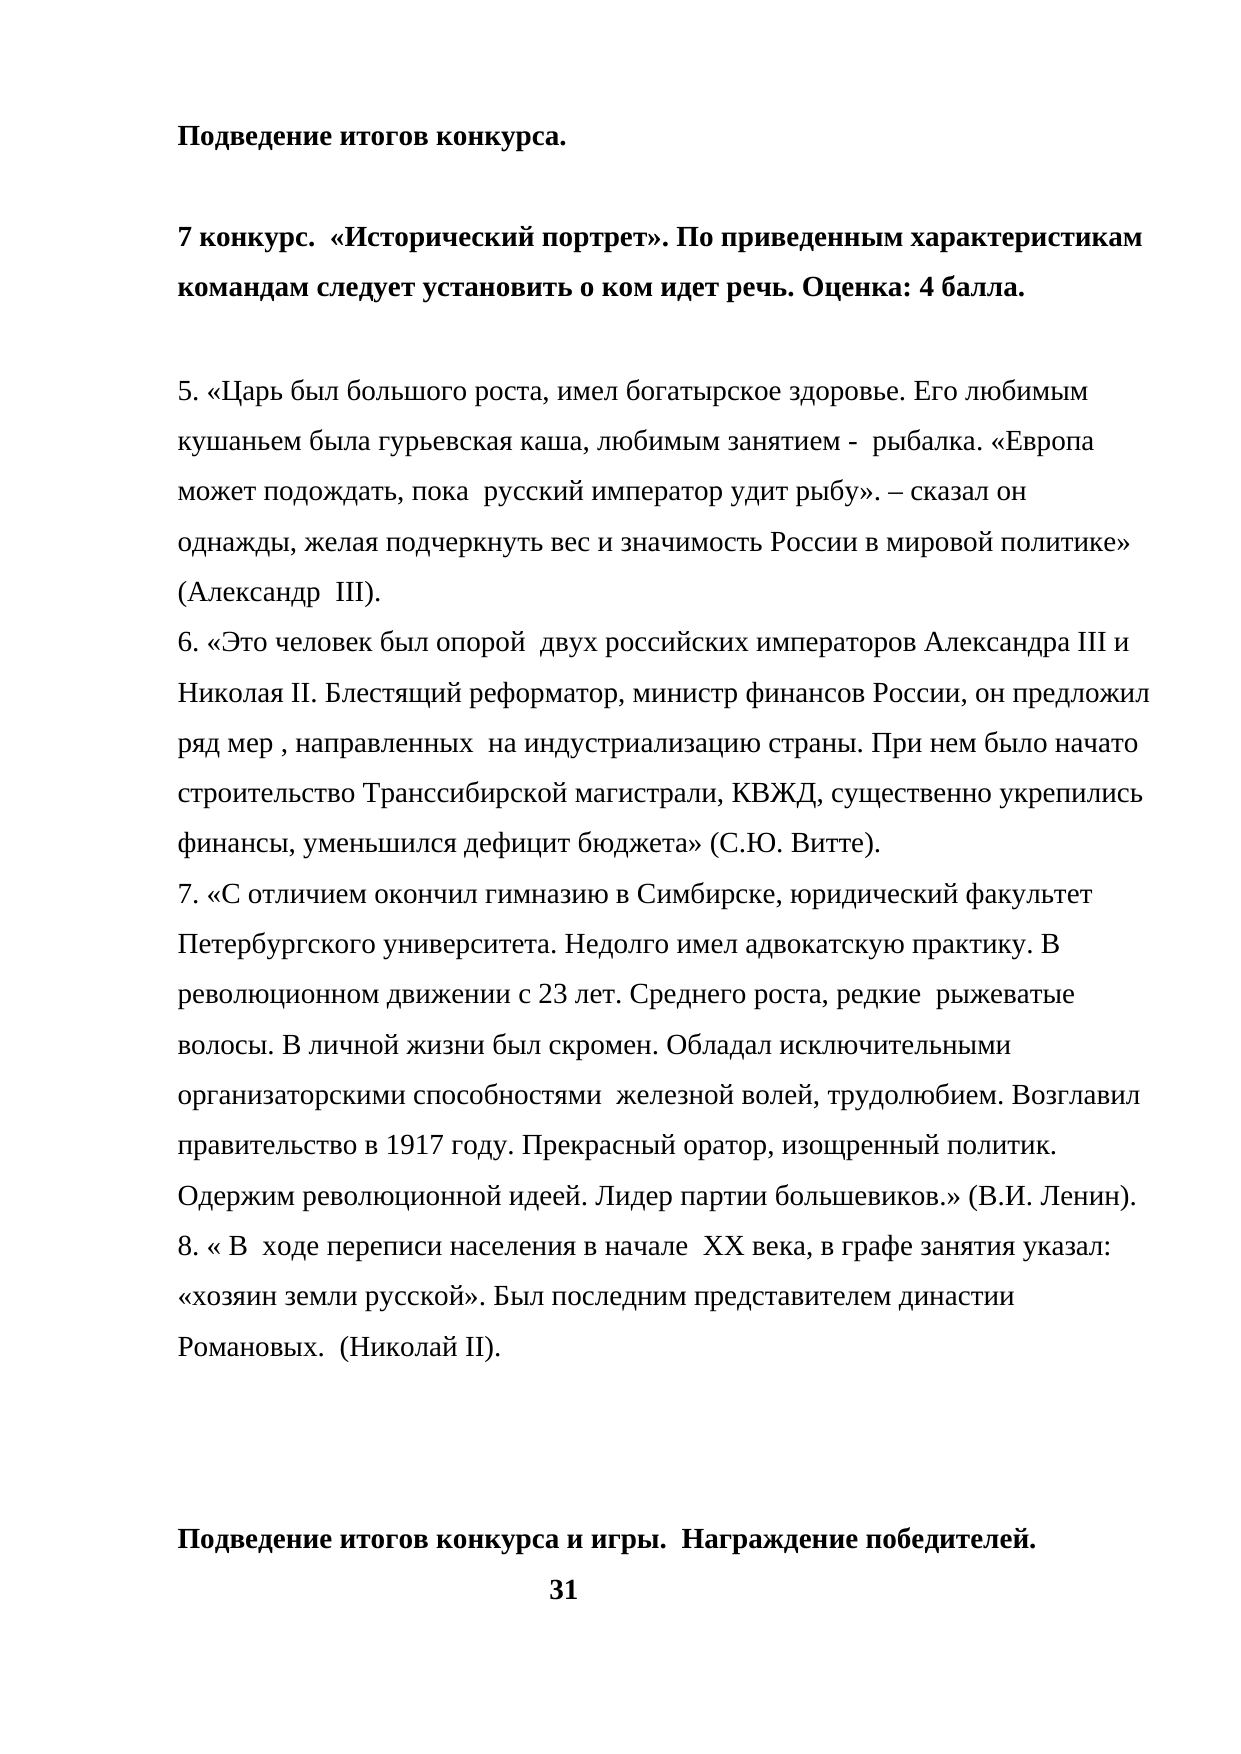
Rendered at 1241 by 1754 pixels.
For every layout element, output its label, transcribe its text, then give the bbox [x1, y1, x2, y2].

text 5. «Царь был большого роста, имел богатырское здоровье. Его любимым кушаньем была гурьевская каша, любимым занятием - рыбалка. «Европа может подождать, пока русский император удит рыбу». – сказал он однажды, желая подчеркнуть вес и значимость России в мировой политике» (Александр III). [177, 373, 1152, 608]
text Подведение итогов конкурса. [177, 118, 1152, 152]
text 7 конкурс. «Исторический портрет». По приведенным характеристикам командам следует установить о ком идет речь. Оценка: 4 балла. [177, 219, 1152, 303]
text 7. «С отличием окончил гимназию в Симбирске, юридический факультет Петербургского университета. Недолго имел адвокатскую практику. В революционном движении с 23 лет. Среднего роста, редкие рыжеватые волосы. В личной жизни был скромен. Обладал исключительными организаторскими способностями железной волей, трудолюбием. Возглавил правительство в 1917 году. Прекрасный оратор, изощренный политик. Одержим революционной идеей. Лидер партии большевиков.» (В.И. Ленин). [177, 876, 1152, 1211]
text 6. «Это человек был опорой двух российских императоров Александра III и Николая II. Блестящий реформатор, министр финансов России, он предложил ряд мер , направленных на индустриализацию страны. При нем было начато строительство Транссибирской магистрали, КВЖД, существенно укрепились финансы, уменьшился дефицит бюджета» (С.Ю. Витте). [177, 624, 1152, 859]
text 31 [177, 1572, 1152, 1606]
text 8. « В ходе переписи населения в начале XX века, в графе занятия указал: «хозяин земли русской». Был последним представителем династии Романовых. (Николай II). [177, 1228, 1152, 1362]
text Подведение итогов конкурса и игры. Награждение победителей. [177, 1522, 1152, 1555]
